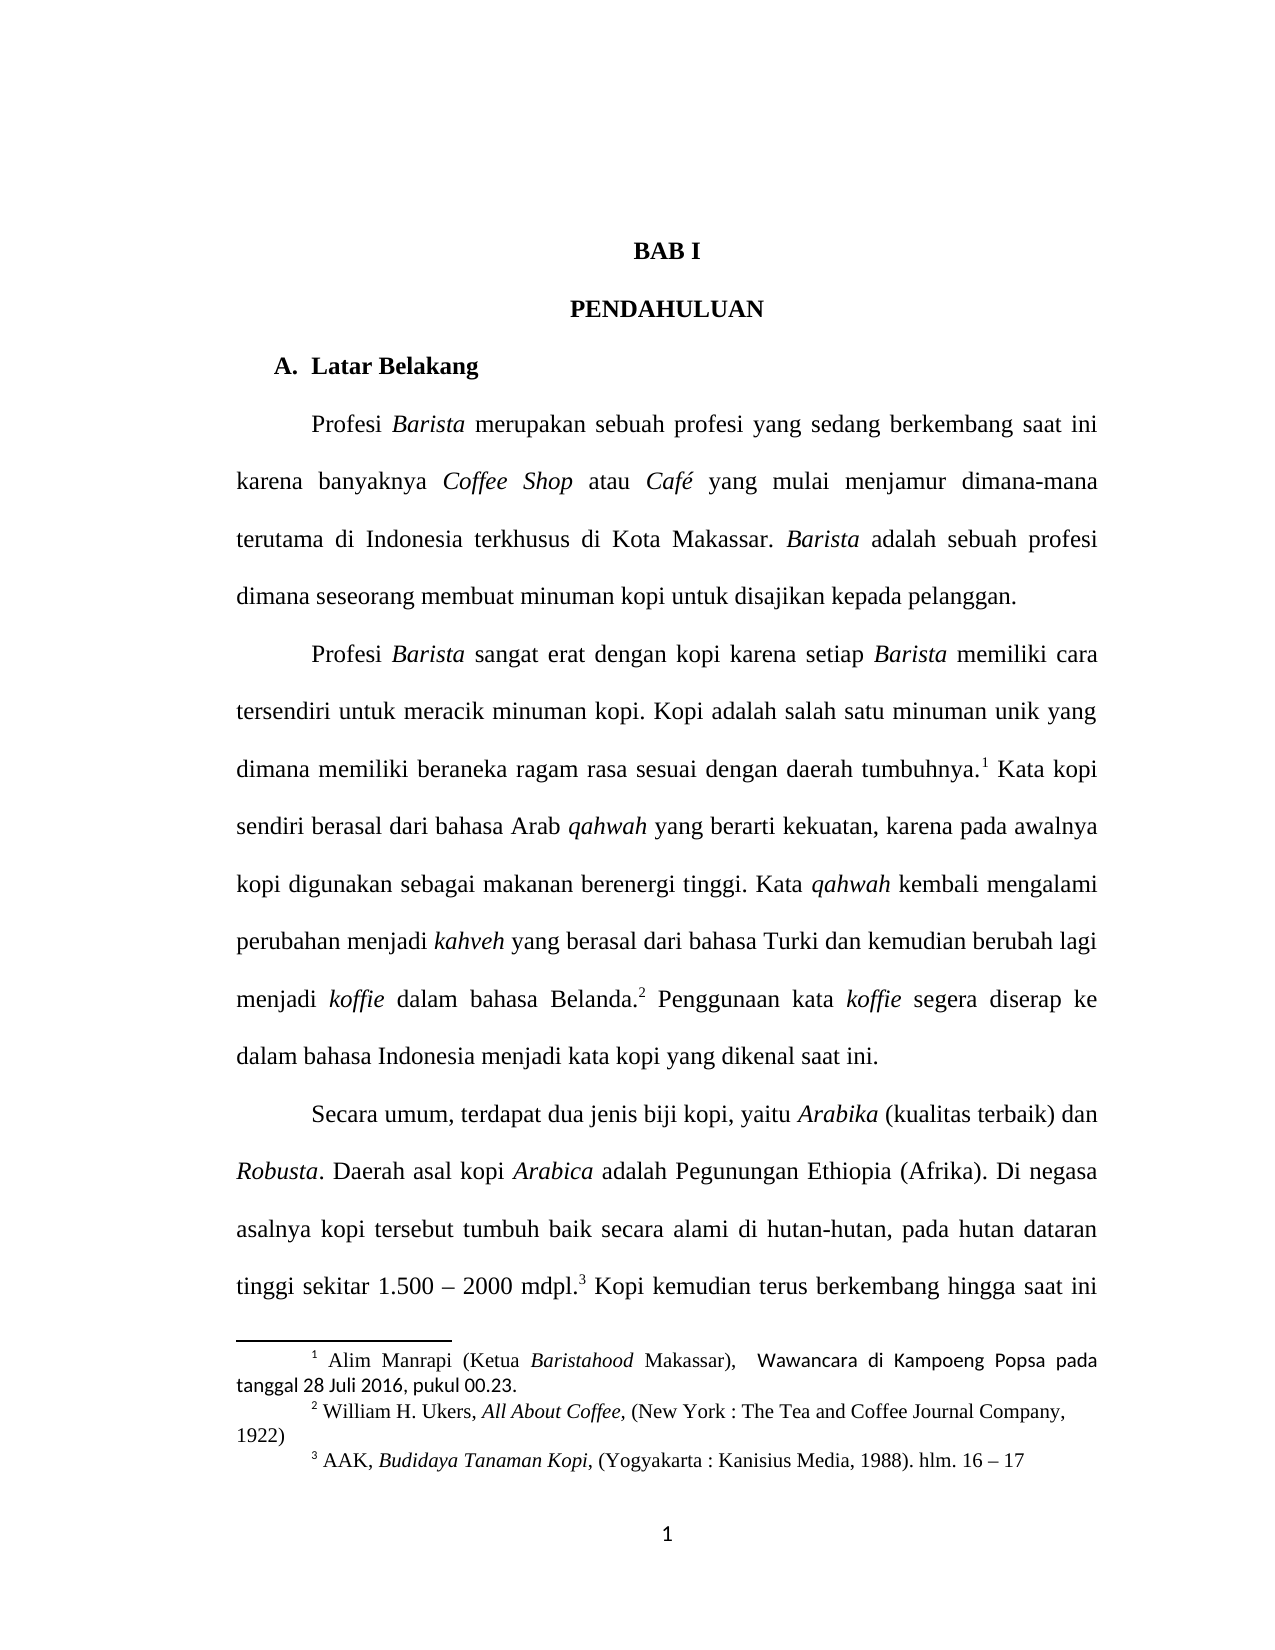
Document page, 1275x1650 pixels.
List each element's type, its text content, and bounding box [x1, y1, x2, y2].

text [236, 1099, 1098, 1300]
text Profesi Barista merupakan sebuah profesi yang sedang berkembang saat ini karena banyaknya Coffee Shop atau Café yang mulai menjamur dimana-mana terutama di Indonesia terkhusus di Kota Makassar. Barista adalah sebuah profesi dimana seseorang membuat minuman kopi untuk disajikan kepada pelanggan. [236, 409, 1098, 610]
list Latar Belakang [274, 351, 1098, 380]
text PENDAHULUAN [236, 294, 1098, 322]
text Profesi Barista sangat erat dengan kopi karena setiap Barista memiliki cara tersendiri untuk meracik minuman kopi. Kopi adalah salah satu minuman unik yang dimana memiliki beraneka ragam rasa sesuai dengan daerah tumbuhnya. Kata kopi sendiri berasal dari bahasa Arab qahwah yang berarti kekuatan, karena pada awalnya kopi digunakan sebagai makanan berenergi tinggi. Kata qahwah kembali mengalami perubahan menjadi kahveh yang berasal dari bahasa Turki dan kemudian berubah lagi menjadi koffie dalam bahasa Belanda. Penggunaan kata koffie segera diserap ke dalam bahasa Indonesia menjadi kata kopi yang dikenal saat ini. [236, 639, 1098, 1070]
text BAB I [236, 236, 1098, 265]
